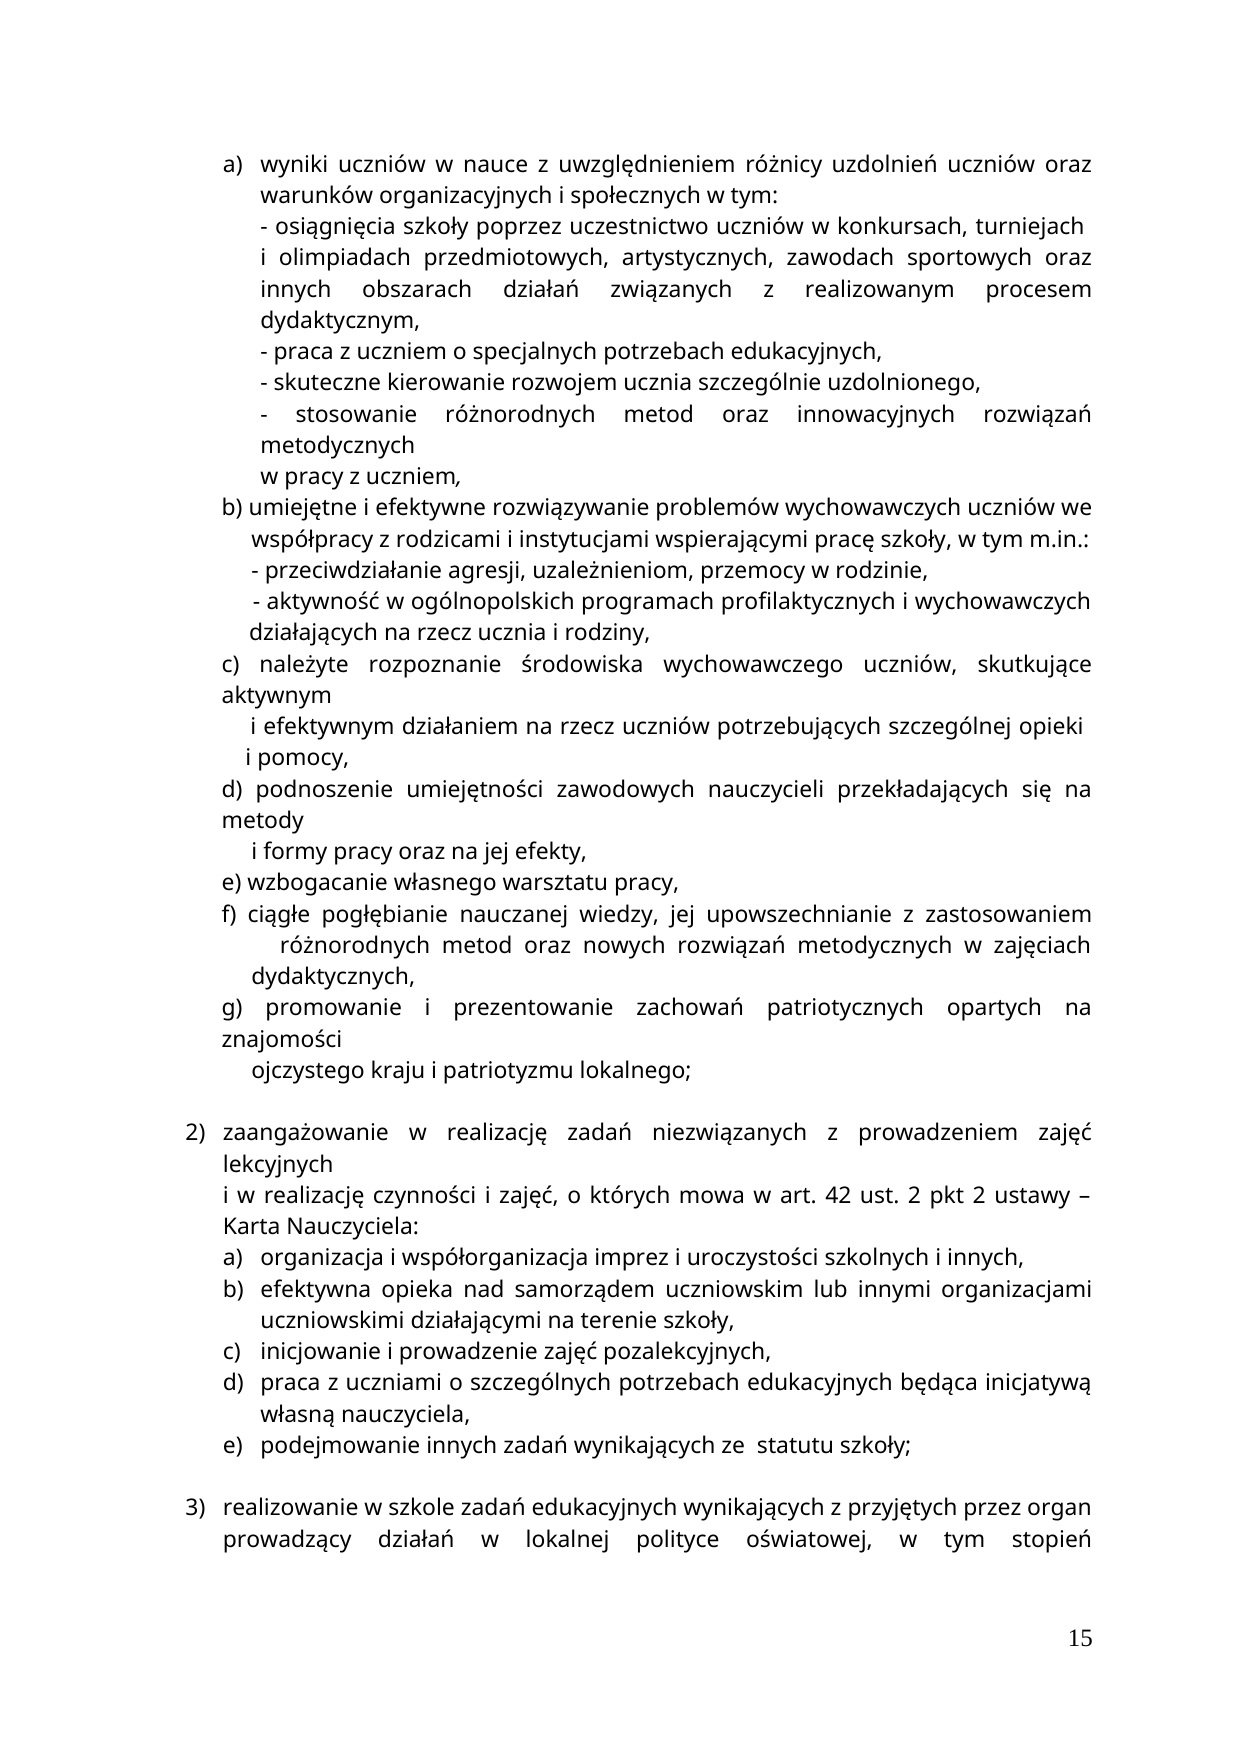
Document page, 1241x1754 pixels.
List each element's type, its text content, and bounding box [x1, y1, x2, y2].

list - stosowanie różnorodnych metod oraz innowacyjnych rozwiązań metodycznych w pracy z uczniem, [260, 398, 1093, 491]
list - osiągnięcia szkoły poprzez uczestnictwo uczniów w konkursach, turniejach i olimpiadach przedmiotowych, artystycznych, zawodach sportowych oraz innych obszarach działań związanych z realizowanym procesem dydaktycznym, [260, 210, 1093, 335]
list zaangażowanie w realizację zadań niezwiązanych z prowadzeniem zajęć lekcyjnych i w realizację czynności i zajęć, o których mowa w art. 42 ust. 2 pkt 2 ustawy – Karta Nauczyciela: [185, 1116, 1093, 1241]
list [185, 1491, 1093, 1554]
list praca z uczniami o szczególnych potrzebach edukacyjnych będąca inicjatywą własną nauczyciela, [223, 1366, 1093, 1429]
list b) umiejętne i efektywne rozwiązywanie problemów wychowawczych uczniów we współpracy z rodzicami i instytucjami wspierającymi pracę szkoły, w tym m.in.: [221, 491, 1093, 554]
text f) ciągłe pogłębianie nauczanej wiedzy, jej upowszechnianie z zastosowaniem różnorodnych metod oraz nowych rozwiązań metodycznych w zajęciach dydaktycznych, [221, 898, 1093, 991]
list organizacja i współorganizacja imprez i uroczystości szkolnych i innych, [223, 1241, 1093, 1273]
list inicjowanie i prowadzenie zajęć pozalekcyjnych, [223, 1335, 1093, 1366]
text c) należyte rozpoznanie środowiska wychowawczego uczniów, skutkujące aktywnym i efektywnym działaniem na rzecz uczniów potrzebujących szczególnej opieki i pomocy, [221, 648, 1093, 773]
text d) podnoszenie umiejętności zawodowych nauczycieli przekładających się na metody i formy pracy oraz na jej efekty, [221, 773, 1093, 866]
text g) promowanie i prezentowanie zachowań patriotycznych opartych na znajomości ojczystego kraju i patriotyzmu lokalnego; [221, 991, 1093, 1085]
list - skuteczne kierowanie rozwojem ucznia szczególnie uzdolnionego, [260, 366, 1093, 398]
list podejmowanie innych zadań wynikających ze statutu szkoły; [223, 1429, 1093, 1460]
text - aktywność w ogólnopolskich programach profilaktycznych i wychowawczych działających na rzecz ucznia i rodziny, [148, 585, 1093, 648]
list - przeciwdziałanie agresji, uzależnieniom, przemocy w rodzinie, [221, 554, 1093, 585]
text e) wzbogacanie własnego warsztatu pracy, [221, 866, 1093, 898]
list - praca z uczniem o specjalnych potrzebach edukacyjnych, [260, 335, 1093, 366]
list efektywna opieka nad samorządem uczniowskim lub innymi organizacjami uczniowskimi działającymi na terenie szkoły, [223, 1273, 1093, 1335]
list wyniki uczniów w nauce z uwzględnieniem różnicy uzdolnień uczniów oraz warunków organizacyjnych i społecznych w tym: [223, 148, 1093, 210]
